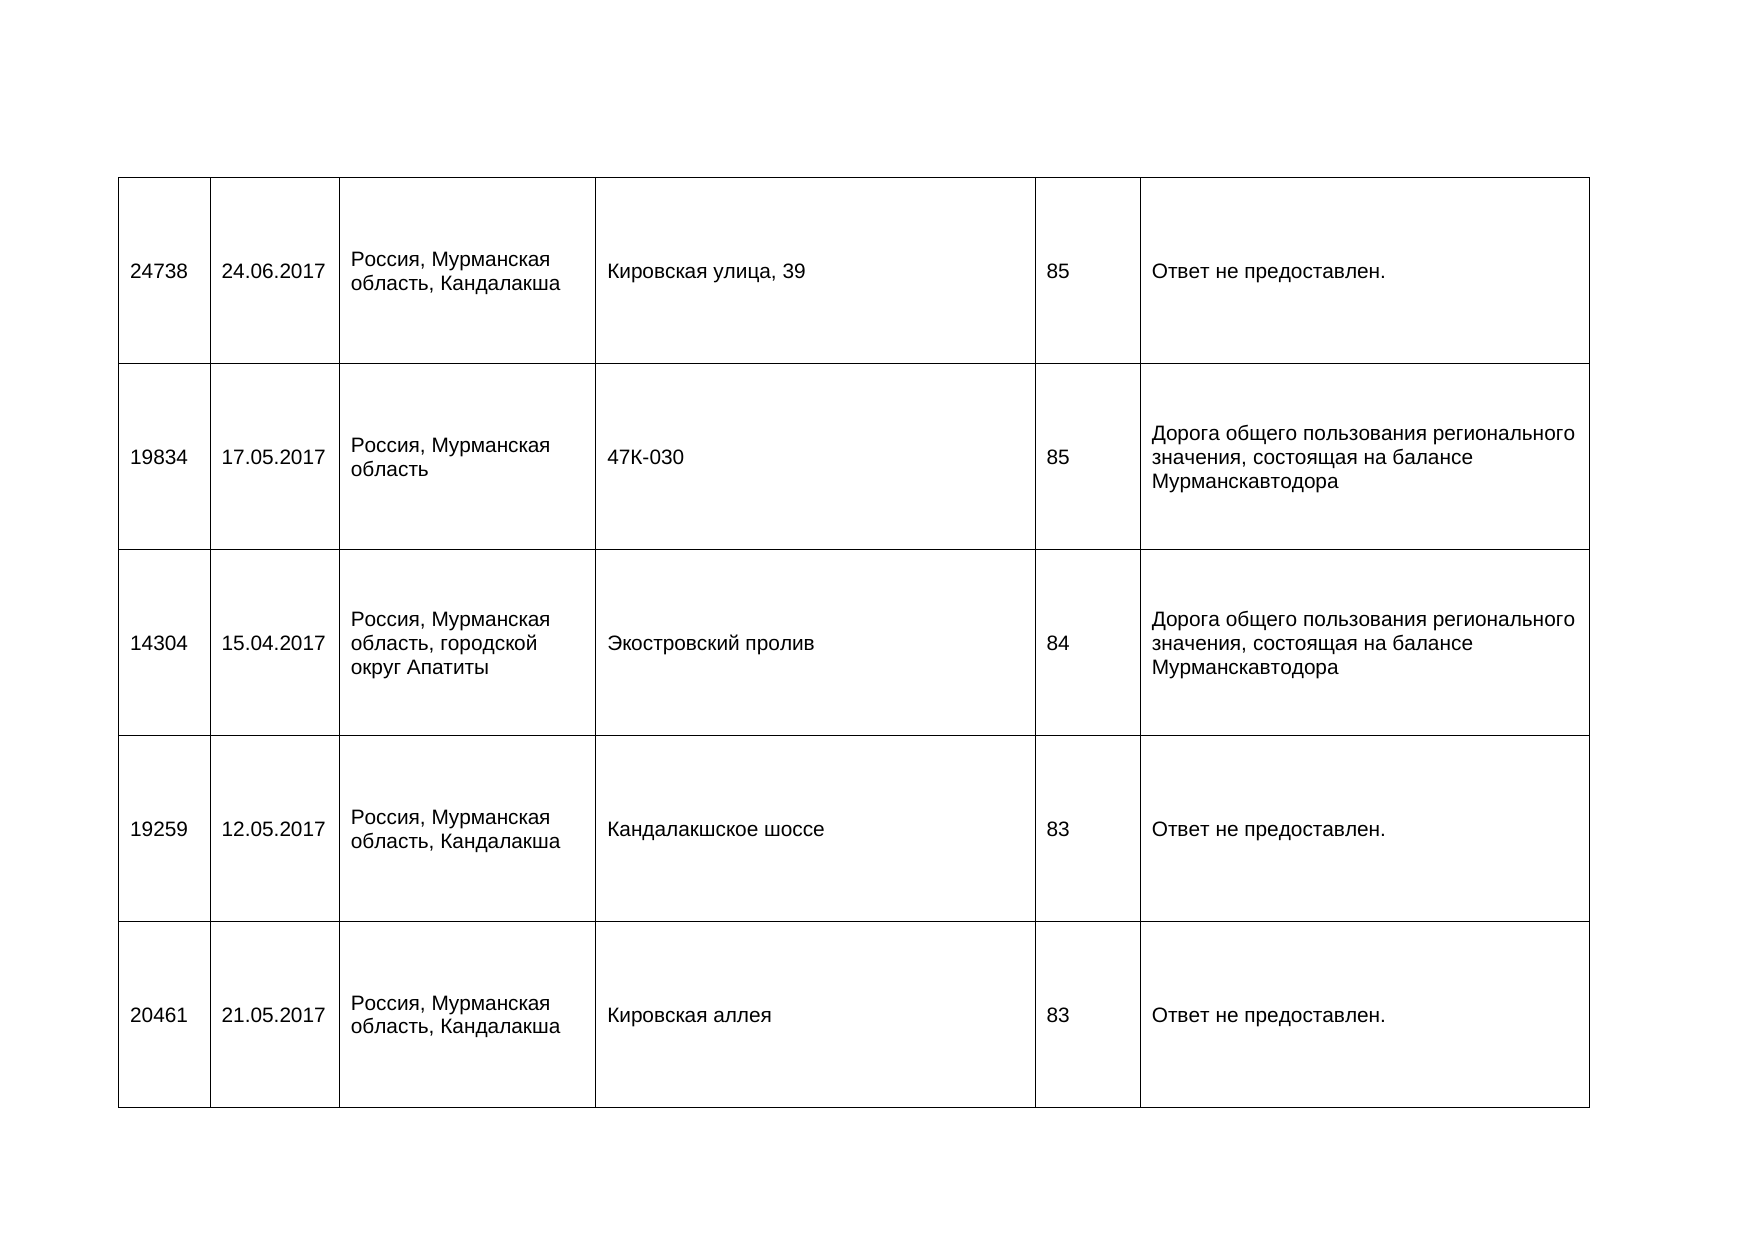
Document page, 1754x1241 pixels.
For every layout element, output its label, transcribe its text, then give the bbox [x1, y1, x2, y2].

table_cell 14304 [119, 550, 210, 735]
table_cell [340, 178, 595, 363]
table_cell Россия, Мурманская область, Кандалакша [340, 922, 595, 1107]
table_cell Ответ не предоставлен. [1141, 922, 1589, 1107]
table_cell 21.05.2017 [211, 922, 339, 1107]
table_cell 24.06.2017 [211, 178, 339, 363]
table_cell 83 [1036, 736, 1140, 921]
table_cell Кировская улица, 39 [596, 178, 1035, 363]
table_cell 12.05.2017 [211, 736, 339, 921]
table_cell 19259 [119, 736, 210, 921]
table_cell 85 [1036, 364, 1140, 549]
table_cell Россия, Мурманская область, Кандалакша [340, 736, 595, 921]
table_cell 85 [1036, 178, 1140, 363]
table_cell 83 [1036, 922, 1140, 1107]
table_cell 84 [1036, 550, 1140, 735]
table_cell Дорога общего пользования регионального значения, состоящая на балансе Мурманскавтодора [1141, 550, 1589, 735]
table_cell Ответ не предоставлен. [1141, 736, 1589, 921]
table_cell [1141, 178, 1589, 363]
table_cell Кандалакшское шоссе [596, 736, 1035, 921]
table_cell 15.04.2017 [211, 550, 339, 735]
table_cell 24738 [119, 178, 210, 363]
table_cell Кировская аллея [596, 922, 1035, 1107]
table_cell 47К-030 [596, 364, 1035, 549]
table_cell Россия, Мурманская область, городской округ Апатиты [340, 550, 595, 735]
table_cell Дорога общего пользования регионального значения, состоящая на балансе Мурманскавтодора [1141, 364, 1589, 549]
table_cell Россия, Мурманская область [340, 364, 595, 549]
table_cell 17.05.2017 [211, 364, 339, 549]
table_cell 20461 [119, 922, 210, 1107]
table_cell Экостровский пролив [596, 550, 1035, 735]
table_cell 19834 [119, 364, 210, 549]
